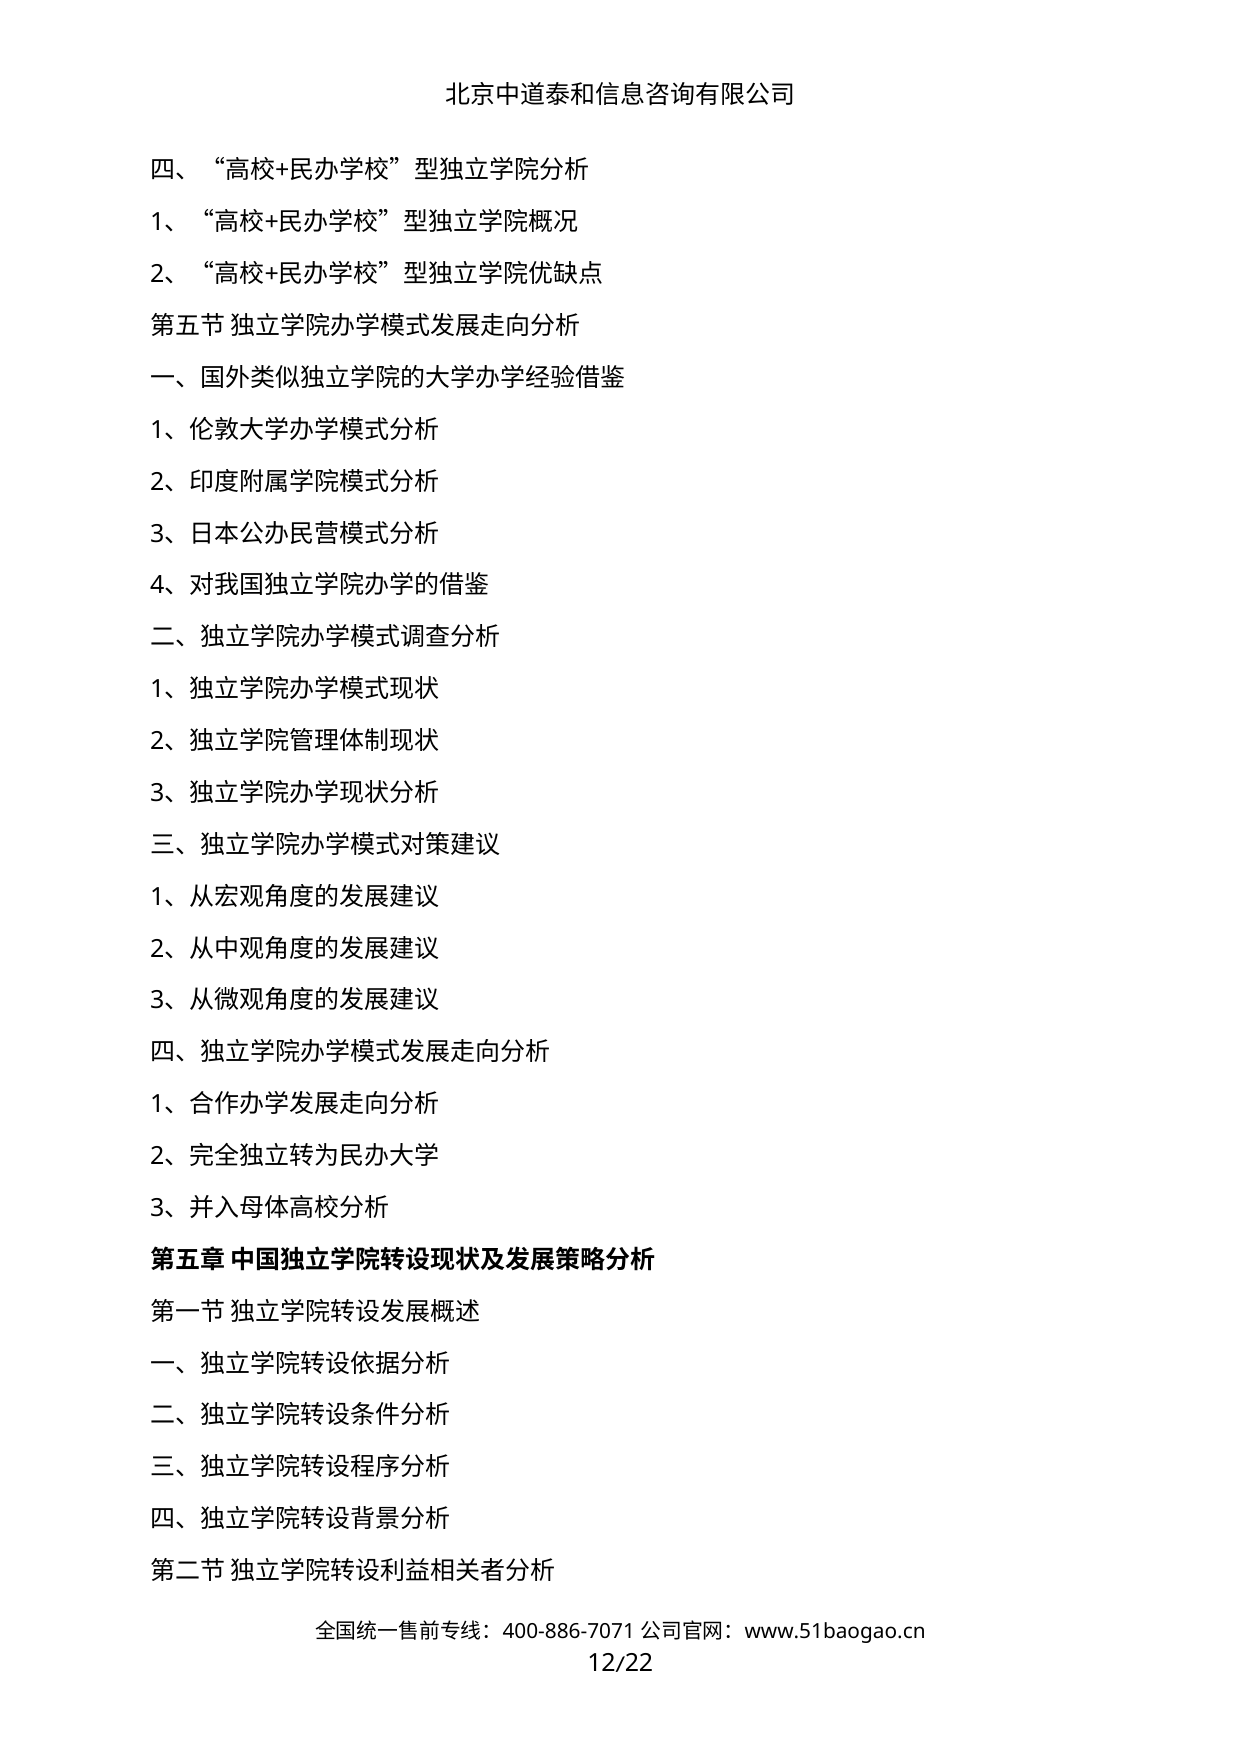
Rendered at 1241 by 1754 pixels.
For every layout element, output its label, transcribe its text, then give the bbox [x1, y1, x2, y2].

text 1、合作办学发展走向分析 [150, 1084, 1090, 1120]
text 四、“高校+民办学校”型独立学院分析 [150, 150, 1090, 186]
text 第五节 独立学院办学模式发展走向分析 [150, 306, 1090, 342]
text 第二节 独立学院转设利益相关者分析 [150, 1551, 1090, 1587]
text 1、伦敦大学办学模式分析 [150, 409, 1090, 446]
text 2、完全独立转为民办大学 [150, 1136, 1090, 1172]
text 3、日本公办民营模式分析 [150, 513, 1090, 549]
text 一、国外类似独立学院的大学办学经验借鉴 [150, 357, 1090, 394]
text 2、独立学院管理体制现状 [150, 721, 1090, 757]
text 2、“高校+民办学校”型独立学院优缺点 [150, 254, 1090, 290]
text 3、并入母体高校分析 [150, 1187, 1090, 1224]
text 3、独立学院办学现状分析 [150, 772, 1090, 809]
text 第一节 独立学院转设发展概述 [150, 1291, 1090, 1327]
text 三、独立学院办学模式对策建议 [150, 824, 1090, 861]
text 二、独立学院办学模式调查分析 [150, 617, 1090, 653]
text 四、独立学院办学模式发展走向分析 [150, 1032, 1090, 1068]
text 三、独立学院转设程序分析 [150, 1447, 1090, 1483]
text 四、独立学院转设背景分析 [150, 1499, 1090, 1535]
text 3、从微观角度的发展建议 [150, 980, 1090, 1016]
text 1、从宏观角度的发展建议 [150, 876, 1090, 912]
text 4、对我国独立学院办学的借鉴 [150, 565, 1090, 601]
text 二、独立学院转设条件分析 [150, 1395, 1090, 1431]
text 2、印度附属学院模式分析 [150, 461, 1090, 497]
text 1、“高校+民办学校”型独立学院概况 [150, 202, 1090, 238]
text 一、独立学院转设依据分析 [150, 1343, 1090, 1379]
text 2、从中观角度的发展建议 [150, 928, 1090, 964]
text 1、独立学院办学模式现状 [150, 669, 1090, 705]
text 第五章 中国独立学院转设现状及发展策略分析 [150, 1239, 1090, 1276]
